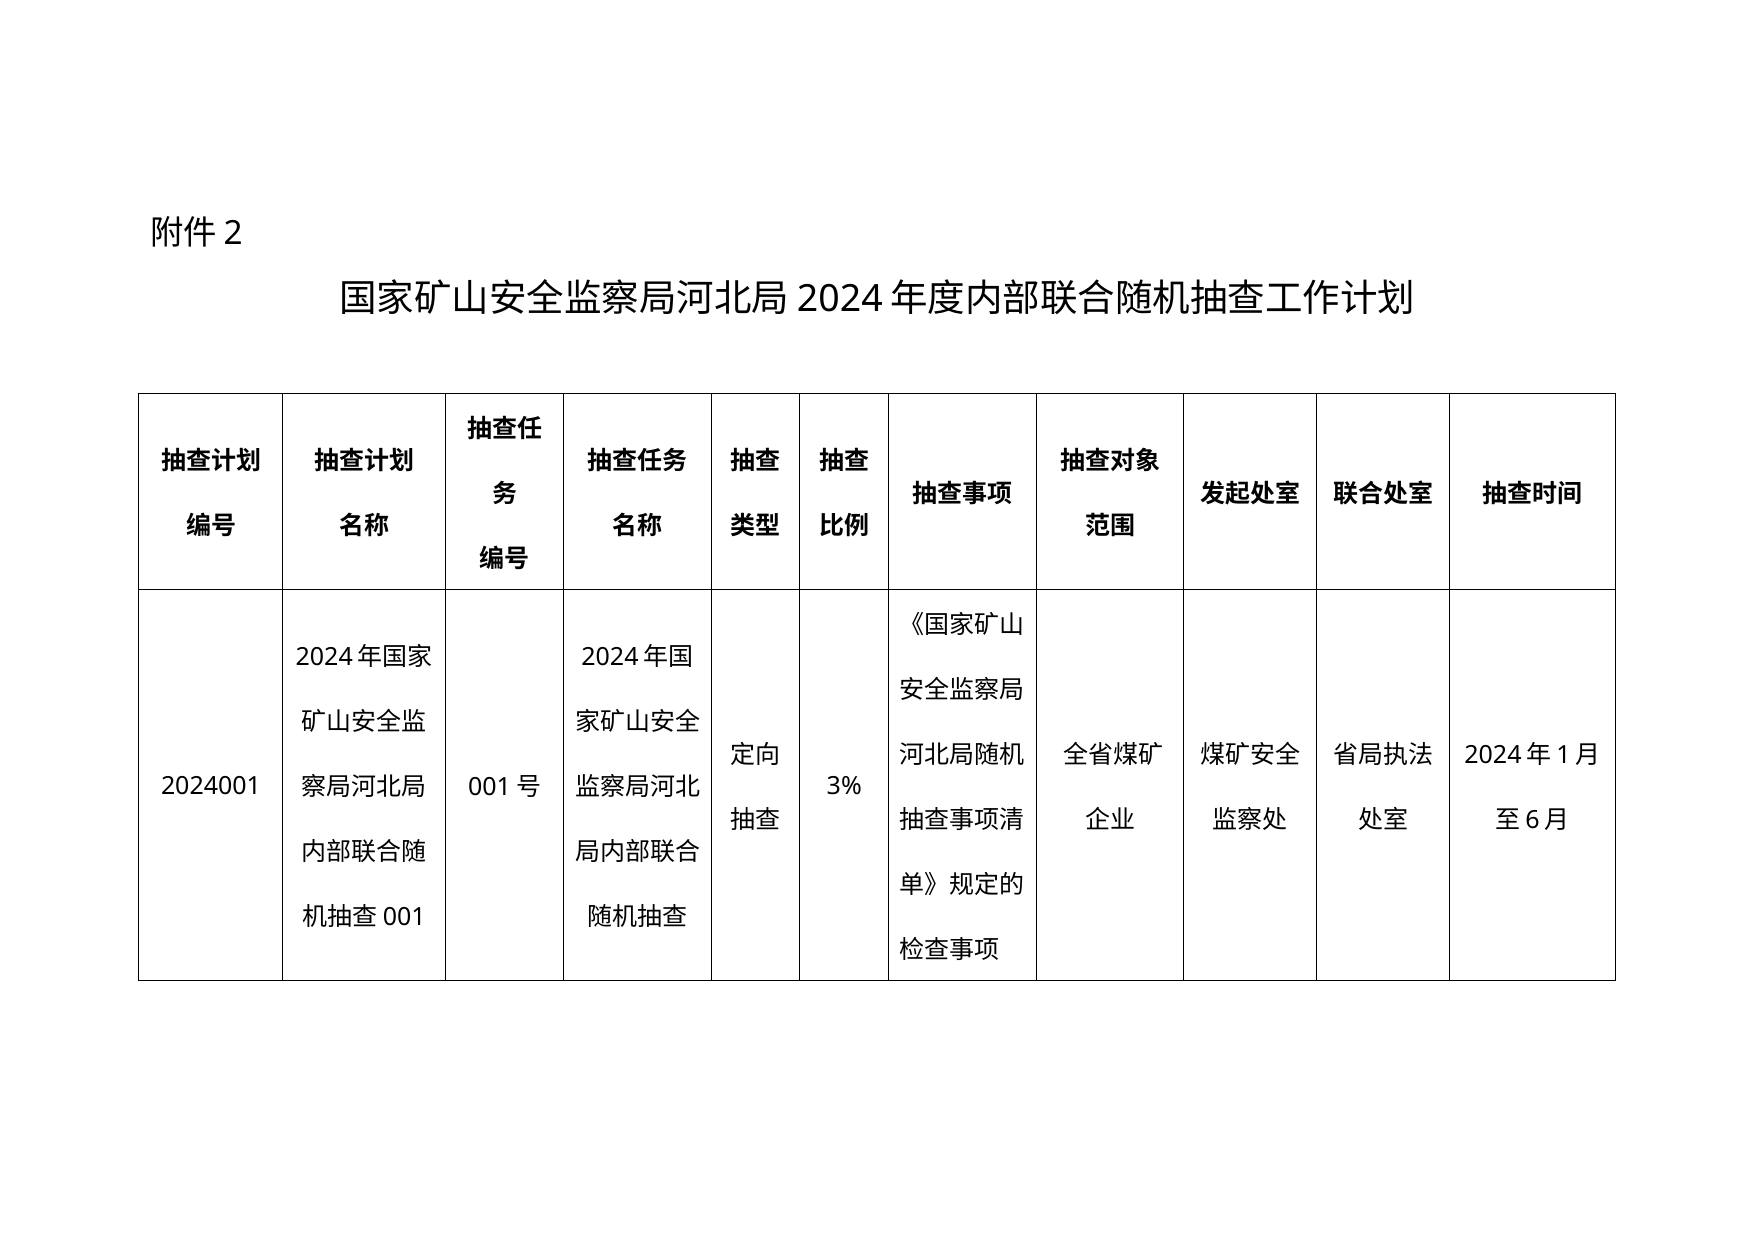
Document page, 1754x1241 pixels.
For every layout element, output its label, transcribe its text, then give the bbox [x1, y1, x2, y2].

table_cell 煤矿安全监察处 [1184, 590, 1316, 980]
text 附件2 [150, 198, 1604, 263]
table_cell 全省煤矿 企业 [1037, 590, 1183, 980]
table_cell 2024001 [139, 590, 282, 980]
table_cell 定向抽查 [712, 590, 799, 980]
table_cell 2024年国家矿山安全监察局河北局内部联合随机抽查001 [283, 590, 445, 980]
table_header 抽查任务 编号 [446, 394, 563, 589]
table_cell 2024年1月至6月 [1450, 590, 1615, 980]
table_cell 省局执法处室 [1317, 590, 1449, 980]
table_header 发起处室 [1184, 394, 1316, 589]
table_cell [889, 590, 1036, 980]
table_cell 001号 [446, 590, 563, 980]
table_header 抽查事项 [889, 394, 1036, 589]
table_header 抽查时间 [1450, 394, 1615, 589]
table_header 抽查计划 名称 [283, 394, 445, 589]
table_header 抽查计划 编号 [139, 394, 282, 589]
text 国家矿山安全监察局河北局2024年度内部联合随机抽查工作计划 [150, 263, 1604, 328]
table_header 抽查对象 范围 [1037, 394, 1183, 589]
table_header 联合处室 [1317, 394, 1449, 589]
table_cell 2024年国家矿山安全监察局河北局内部联合随机抽查 [564, 590, 711, 980]
table_header 抽查 比例 [800, 394, 888, 589]
table_header 抽查任务 名称 [564, 394, 711, 589]
table_cell 3% [800, 590, 888, 980]
table_header 抽查 类型 [712, 394, 799, 589]
